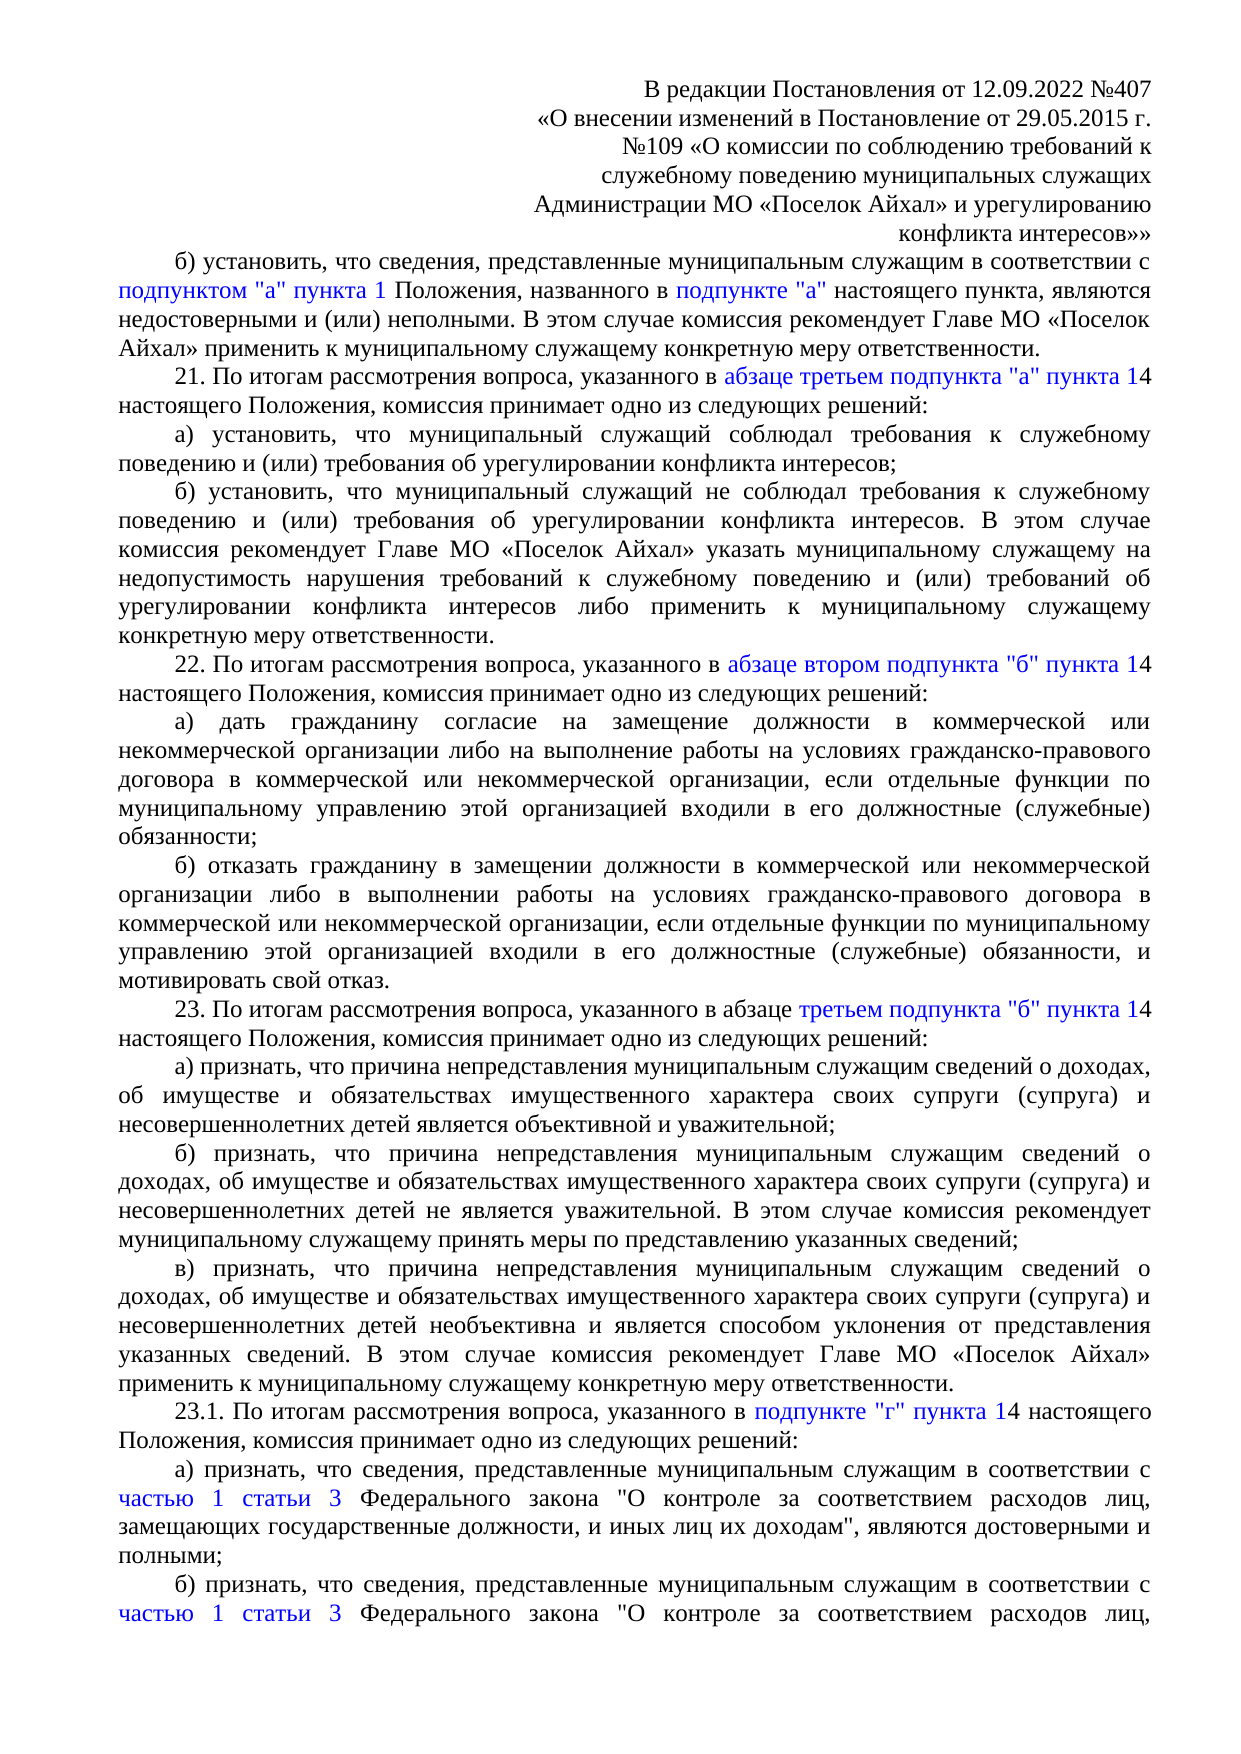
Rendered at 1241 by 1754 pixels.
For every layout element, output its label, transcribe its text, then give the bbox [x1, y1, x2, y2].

text 23. По итогам рассмотрения вопроса, указанного в абзаце третьем подпункта "б" пункта 14 настоящего Положения, комиссия принимает одно из следующих решений: [118, 994, 1152, 1051]
text б) установить, что сведения, представленные муниципальным служащим в соответствии с подпунктом "а" пункта 1 Положения, названного в подпункте "а" настоящего пункта, являются недостоверными и (или) неполными. В этом случае комиссия рекомендует Главе МО «Поселок Айхал» применить к муниципальному служащему конкретную меру ответственности. [118, 246, 1152, 361]
text 21. По итогам рассмотрения вопроса, указанного в абзаце третьем подпункта "а" пункта 14 настоящего Положения, комиссия принимает одно из следующих решений: [118, 361, 1152, 419]
text а) признать, что сведения, представленные муниципальным служащим в соответствии с частью 1 статьи 3 Федерального закона "О контроле за соответствием расходов лиц, замещающих государственные должности, и иных лиц их доходам", являются достоверными и полными; [118, 1454, 1152, 1569]
text а) признать, что причина непредставления муниципальным служащим сведений о доходах, об имуществе и обязательствах имущественного характера своих супруги (супруга) и несовершеннолетних детей является объективной и уважительной; [118, 1051, 1152, 1138]
text а) установить, что муниципальный служащий соблюдал требования к служебному поведению и (или) требования об урегулировании конфликта интересов; [118, 419, 1152, 476]
text 22. По итогам рассмотрения вопроса, указанного в абзаце втором подпункта "б" пункта 14 настоящего Положения, комиссия принимает одно из следующих решений: [118, 649, 1152, 706]
text 23.1. По итогам рассмотрения вопроса, указанного в подпункте "г" пункта 14 настоящего Положения, комиссия принимает одно из следующих решений: [118, 1396, 1152, 1454]
text а) дать гражданину согласие на замещение должности в коммерческой или некоммерческой организации либо на выполнение работы на условиях гражданско-правового договора в коммерческой или некоммерческой организации, если отдельные функции по муниципальному управлению этой организацией входили в его должностные (служебные) обязанности; [118, 706, 1152, 850]
text б) установить, что муниципальный служащий не соблюдал требования к служебному поведению и (или) требования об урегулировании конфликта интересов. В этом случае комиссия рекомендует Главе МО «Поселок Айхал» указать муниципальному служащему на недопустимость нарушения требований к служебному поведению и (или) требований об урегулировании конфликта интересов либо применить к муниципальному служащему конкретную меру ответственности. [118, 476, 1152, 649]
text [118, 1569, 1152, 1626]
text б) признать, что причина непредставления муниципальным служащим сведений о доходах, об имуществе и обязательствах имущественного характера своих супруги (супруга) и несовершеннолетних детей не является уважительной. В этом случае комиссия рекомендует муниципальному служащему принять меры по представлению указанных сведений; [118, 1138, 1152, 1253]
text в) признать, что причина непредставления муниципальным служащим сведений о доходах, об имуществе и обязательствах имущественного характера своих супруги (супруга) и несовершеннолетних детей необъективна и является способом уклонения от представления указанных сведений. В этом случае комиссия рекомендует Главе МО «Поселок Айхал» применить к муниципальному служащему конкретную меру ответственности. [118, 1253, 1152, 1396]
text б) отказать гражданину в замещении должности в коммерческой или некоммерческой организации либо в выполнении работы на условиях гражданско-правового договора в коммерческой или некоммерческой организации, если отдельные функции по муниципальному управлению этой организацией входили в его должностные (служебные) обязанности, и мотивировать свой отказ. [118, 850, 1152, 994]
